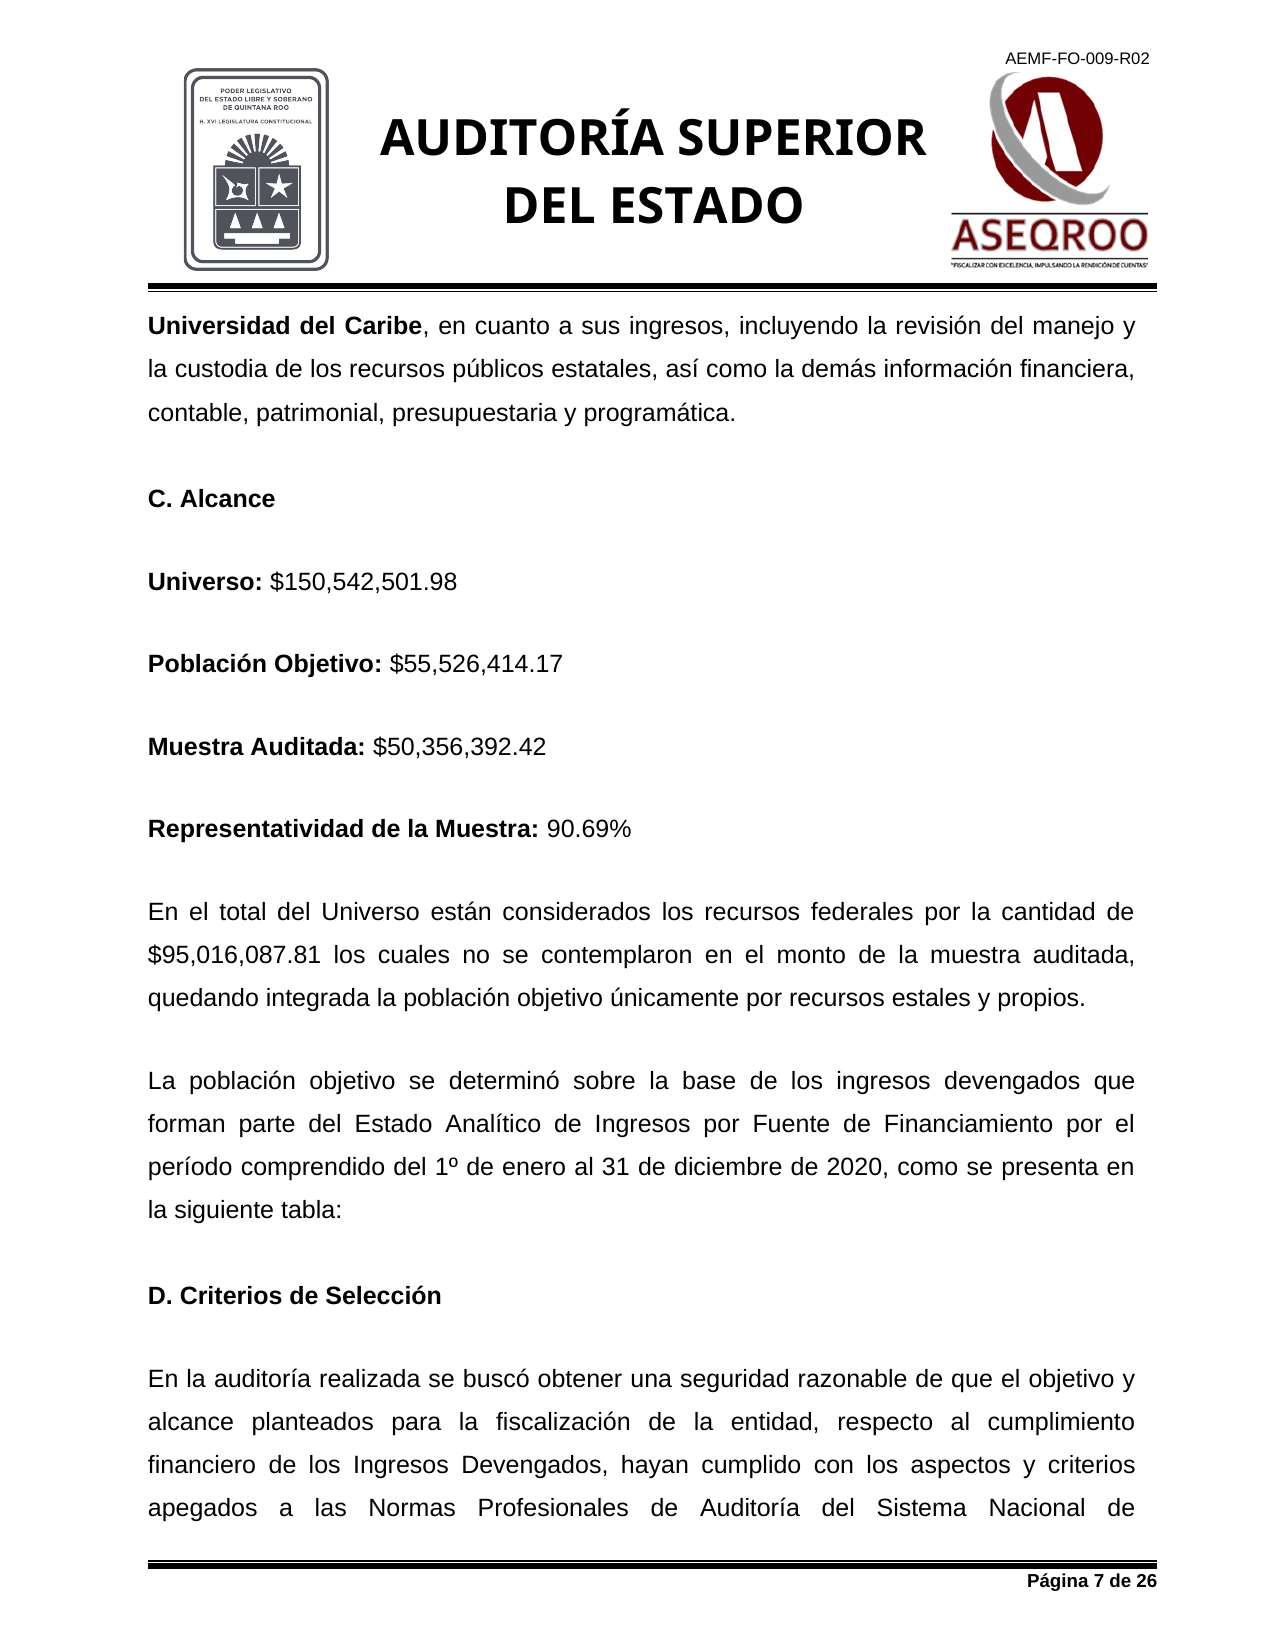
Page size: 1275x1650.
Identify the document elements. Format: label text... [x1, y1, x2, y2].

text Representatividad de la Muestra: 90.69% [148, 814, 1157, 843]
text D. Criterios de Selección [148, 1281, 1137, 1310]
picture [951, 72, 1148, 268]
text En el total del Universo están considerados los recursos federales por la cantidad de $95,016,087.81 los cuales no se contemplaron en el monto de la muestra auditada, quedando integrada la población objetivo únicamente por recursos estales y propios. [148, 897, 1137, 1012]
text Muestra Auditada: $50,356,392.42 [148, 732, 1157, 760]
text Universo: $150,542,501.98 [148, 566, 1157, 595]
text La población objetivo se determinó sobre la base de los ingresos devengados que forman parte del Estado Analítico de Ingresos por Fuente de Financiamiento por el período comprendido del 1º de enero al 31 de diciembre de 2020, como se presenta en la siguiente tabla: [148, 1066, 1137, 1224]
text C. Alcance [148, 484, 1157, 513]
picture [183, 68, 329, 271]
text Población Objetivo: $55,526,414.17 [148, 649, 1157, 678]
